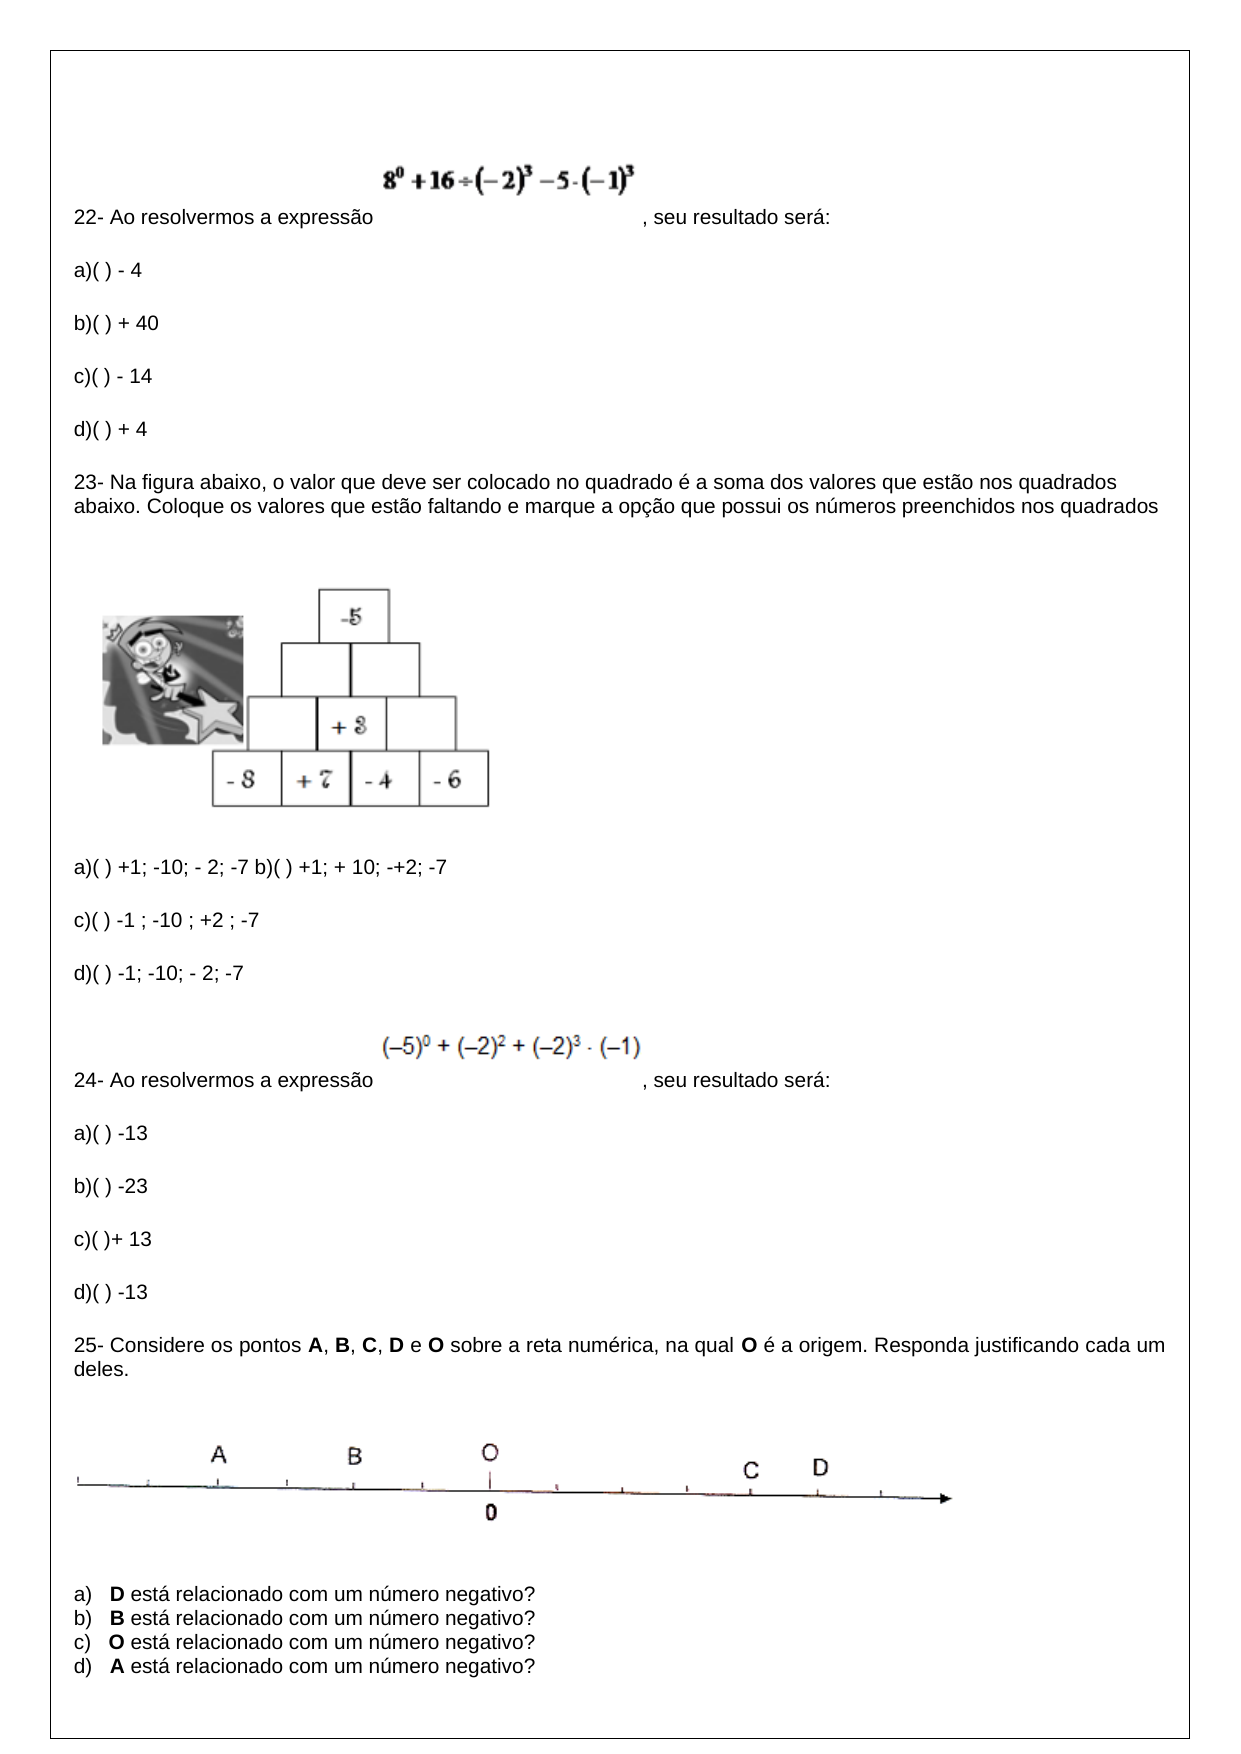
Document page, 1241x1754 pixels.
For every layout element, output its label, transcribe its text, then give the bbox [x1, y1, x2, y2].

text b) B está relacionado com um número negativo? [74, 1606, 1167, 1630]
text a)( ) -13 [74, 1121, 1167, 1145]
text c)( ) - 14 [74, 364, 1167, 388]
text c) O está relacionado com um número negativo? [74, 1630, 1167, 1654]
text c)( ) -1 ; -10 ; +2 ; -7 [74, 908, 1167, 932]
picture [379, 1013, 642, 1088]
picture [379, 147, 642, 224]
picture [73, 1429, 960, 1534]
text d)( ) + 4 [74, 417, 1167, 441]
text d)( ) -13 [74, 1280, 1167, 1304]
text 24- Ao resolvermos a expressão , seu resultado será: [74, 1014, 1167, 1092]
text 25- Considere os pontos A, B, C, D e O sobre a reta numérica, na qual O é a origem. Responda justificando cada um deles. [74, 1333, 1167, 1381]
text 22- Ao resolvermos a expressão , seu resultado será: [74, 147, 1167, 228]
text a)( ) +1; -10; - 2; -7 b)( ) +1; + 10; -+2; -7 [74, 854, 1167, 878]
text b)( ) + 40 [74, 311, 1167, 335]
text 23- Na figura abaixo, o valor que deve ser colocado no quadrado é a soma dos valores que estão nos quadrados abaixo. Coloque os valores que estão faltando e marque a opção que possui os números preenchidos nos quadrados [74, 470, 1167, 518]
text a)( ) - 4 [74, 258, 1167, 282]
text d) A está relacionado com um número negativo? [74, 1654, 1167, 1678]
text c)( )+ 13 [74, 1227, 1167, 1251]
text d)( ) -1; -10; - 2; -7 [74, 961, 1167, 985]
picture [73, 547, 530, 826]
text a) D está relacionado com um número negativo? [74, 1582, 1167, 1606]
text b)( ) -23 [74, 1174, 1167, 1198]
